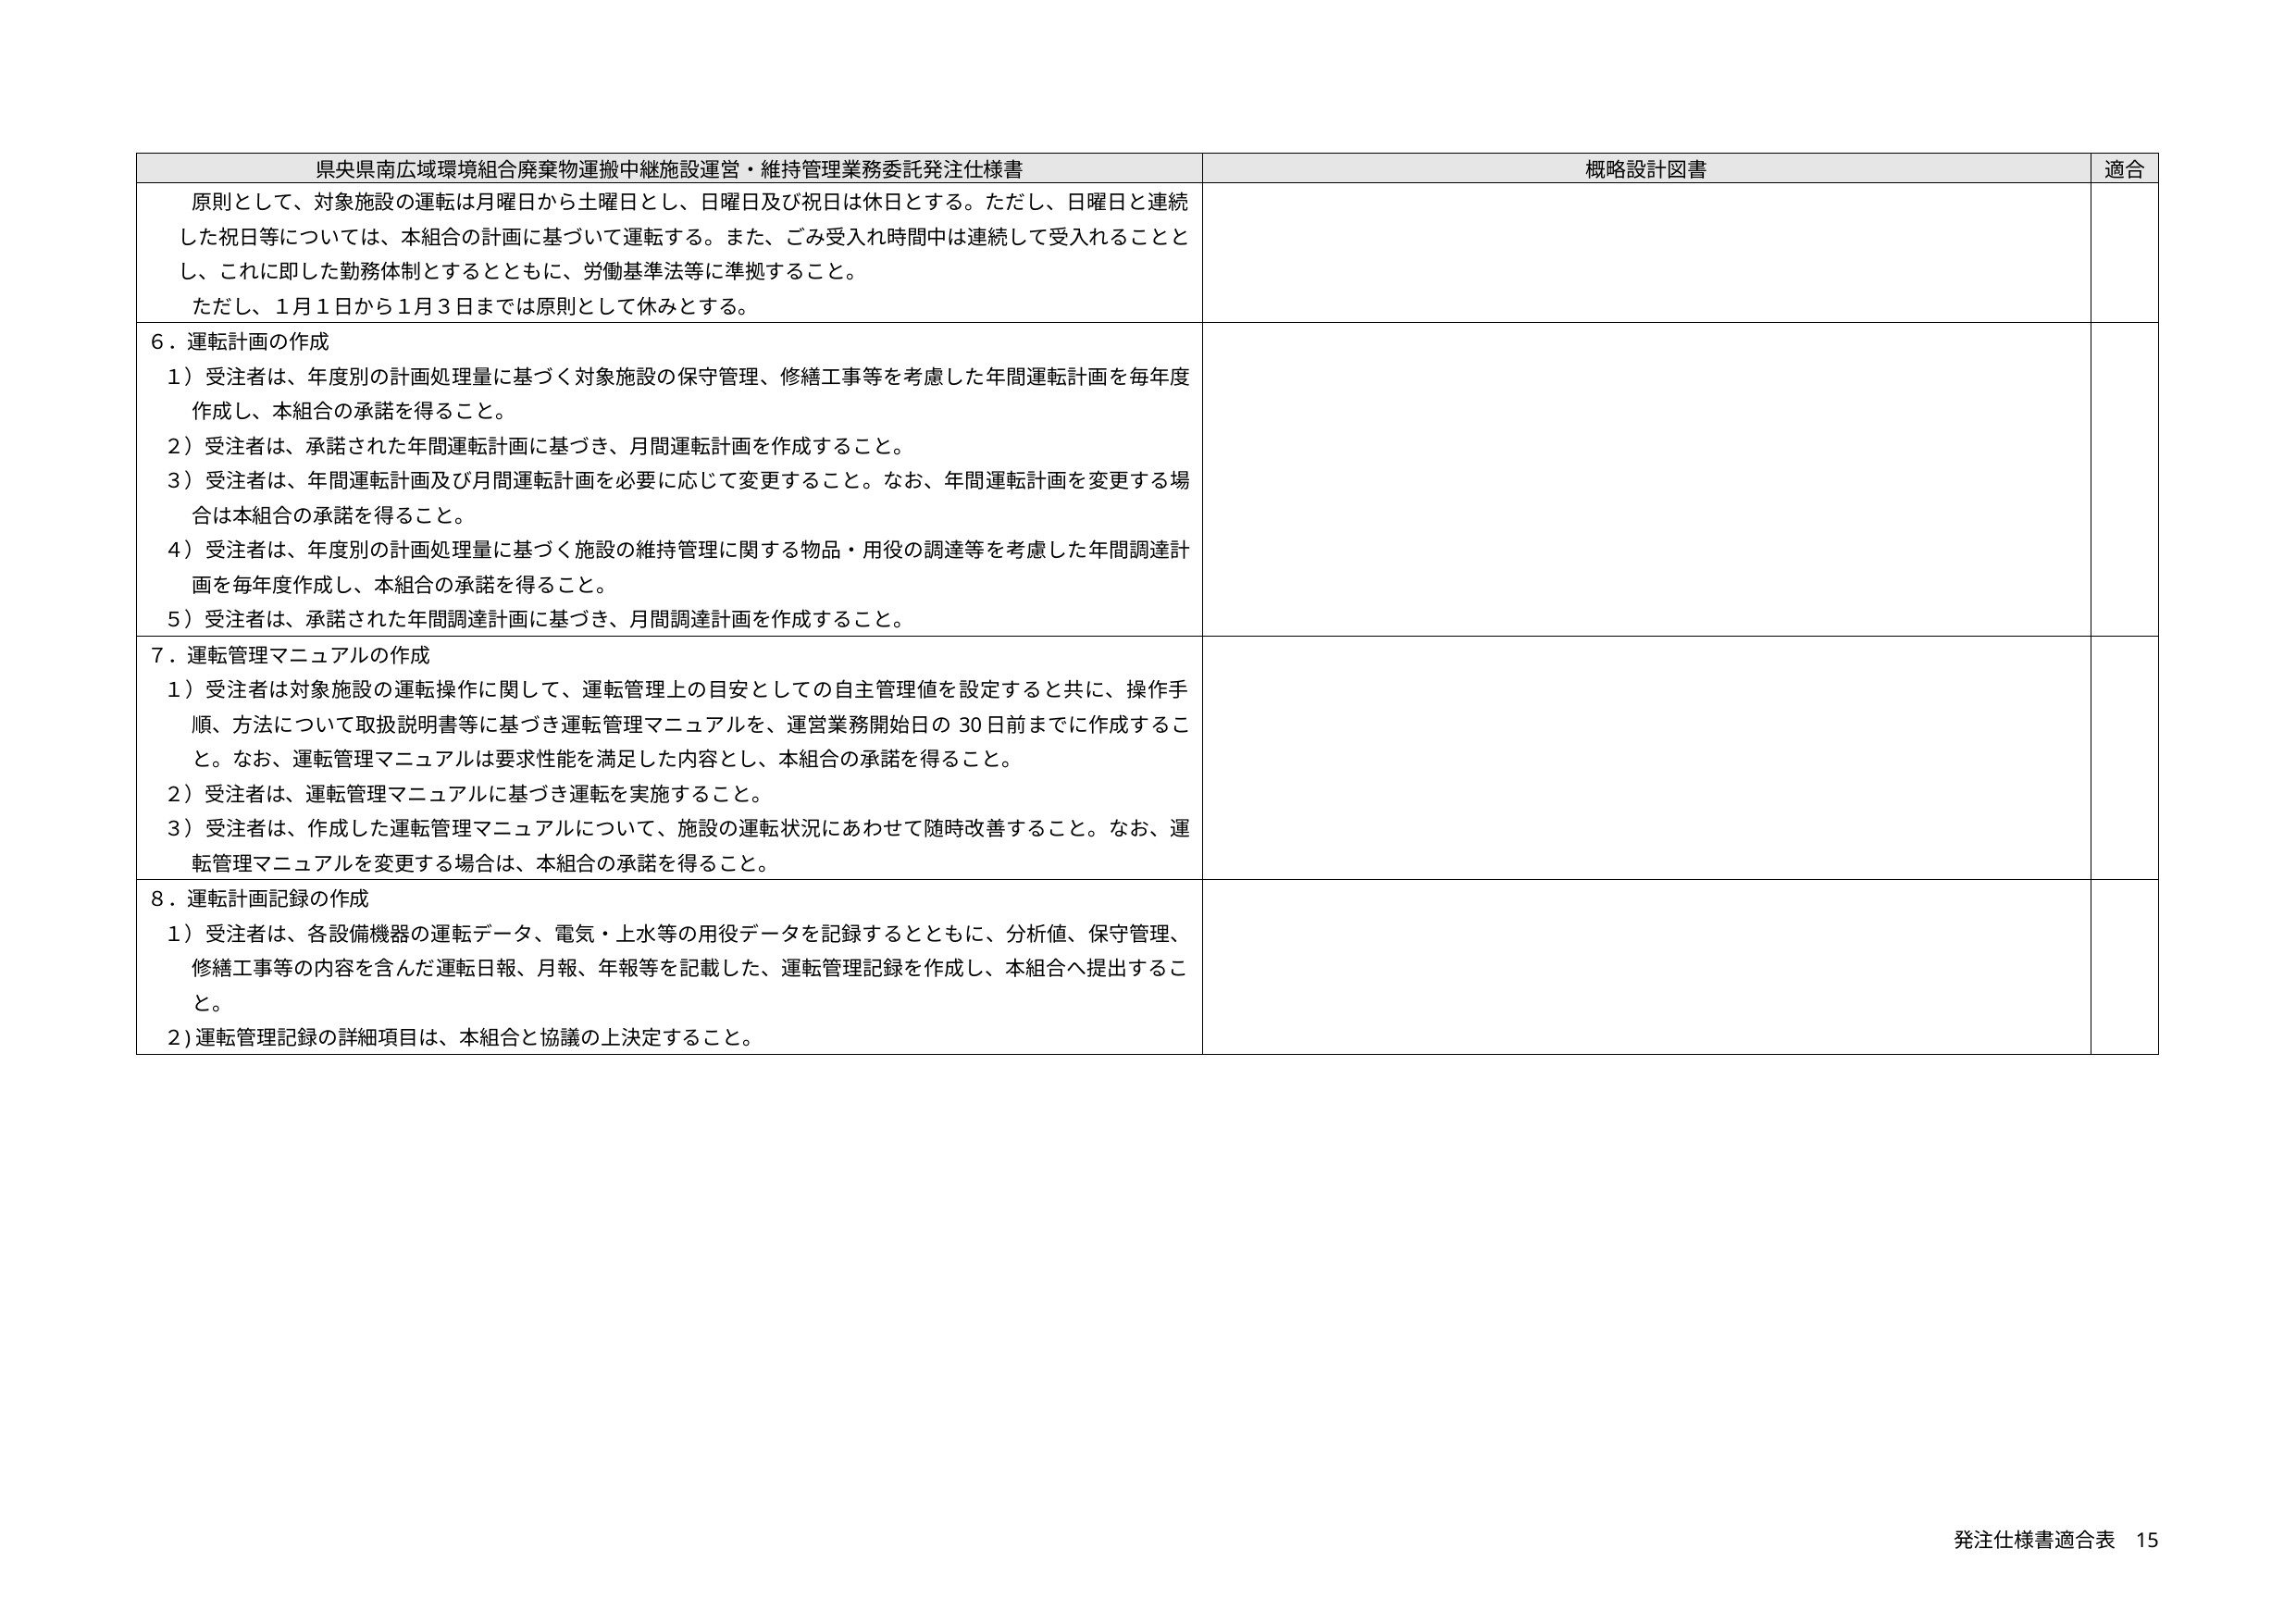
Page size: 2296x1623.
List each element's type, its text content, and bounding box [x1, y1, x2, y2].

table_cell [2091, 880, 2158, 1054]
table_header 適合 [2091, 154, 2158, 182]
table_cell [1203, 323, 2091, 636]
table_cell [137, 183, 1202, 322]
table_cell [2091, 637, 2158, 879]
table_cell [1203, 637, 2091, 879]
table_cell [1203, 880, 2091, 1054]
table_header 県央県南広域環境組合廃棄物運搬中継施設運営・維持管理業務委託発注仕様書 [137, 154, 1202, 182]
table_cell [2091, 323, 2158, 636]
table_cell ８．運転計画記録の作成 １）受注者は、各設備機器の運転データ、電気・上水等の用役データを記録するとともに、分析値、保守管理、修繕工事等の内容を含んだ運転日報、月報、年報等を記載した、運転管理記録を作成し、本組合へ提出すること。 ２) 運転管理記録の詳細項目は、本組合と協議の上決定すること。 [137, 880, 1202, 1054]
table_cell [1203, 183, 2091, 322]
table_cell ６．運転計画の作成 １）受注者は、年度別の計画処理量に基づく対象施設の保守管理、修繕工事等を考慮した年間運転計画を毎年度作成し、本組合の承諾を得ること。 ２）受注者は、承諾された年間運転計画に基づき、月間運転計画を作成すること。 ３）受注者は、年間運転計画及び月間運転計画を必要に応じて変更すること。なお、年間運転計画を変更する場合は本組合の承諾を得ること。 ４）受注者は、年度別の計画処理量に基づく施設の維持管理に関する物品・用役の調達等を考慮した年間調達計画を毎年度作成し、本組合の承諾を得ること。 ５）受注者は、承諾された年間調達計画に基づき、月間調達計画を作成すること。 [137, 323, 1202, 636]
table_cell [2091, 183, 2158, 322]
table_header 概略設計図書 [1203, 154, 2091, 182]
table_cell ７．運転管理マニュアルの作成 １）受注者は対象施設の運転操作に関して、運転管理上の目安としての自主管理値を設定すると共に、操作手順、方法について取扱説明書等に基づき運転管理マニュアルを、運営業務開始日の30日前までに作成すること。なお、運転管理マニュアルは要求性能を満足した内容とし、本組合の承諾を得ること。 ２）受注者は、運転管理マニュアルに基づき運転を実施すること。 ３）受注者は、作成した運転管理マニュアルについて、施設の運転状況にあわせて随時改善すること。なお、運転管理マニュアルを変更する場合は、本組合の承諾を得ること。 [137, 637, 1202, 879]
